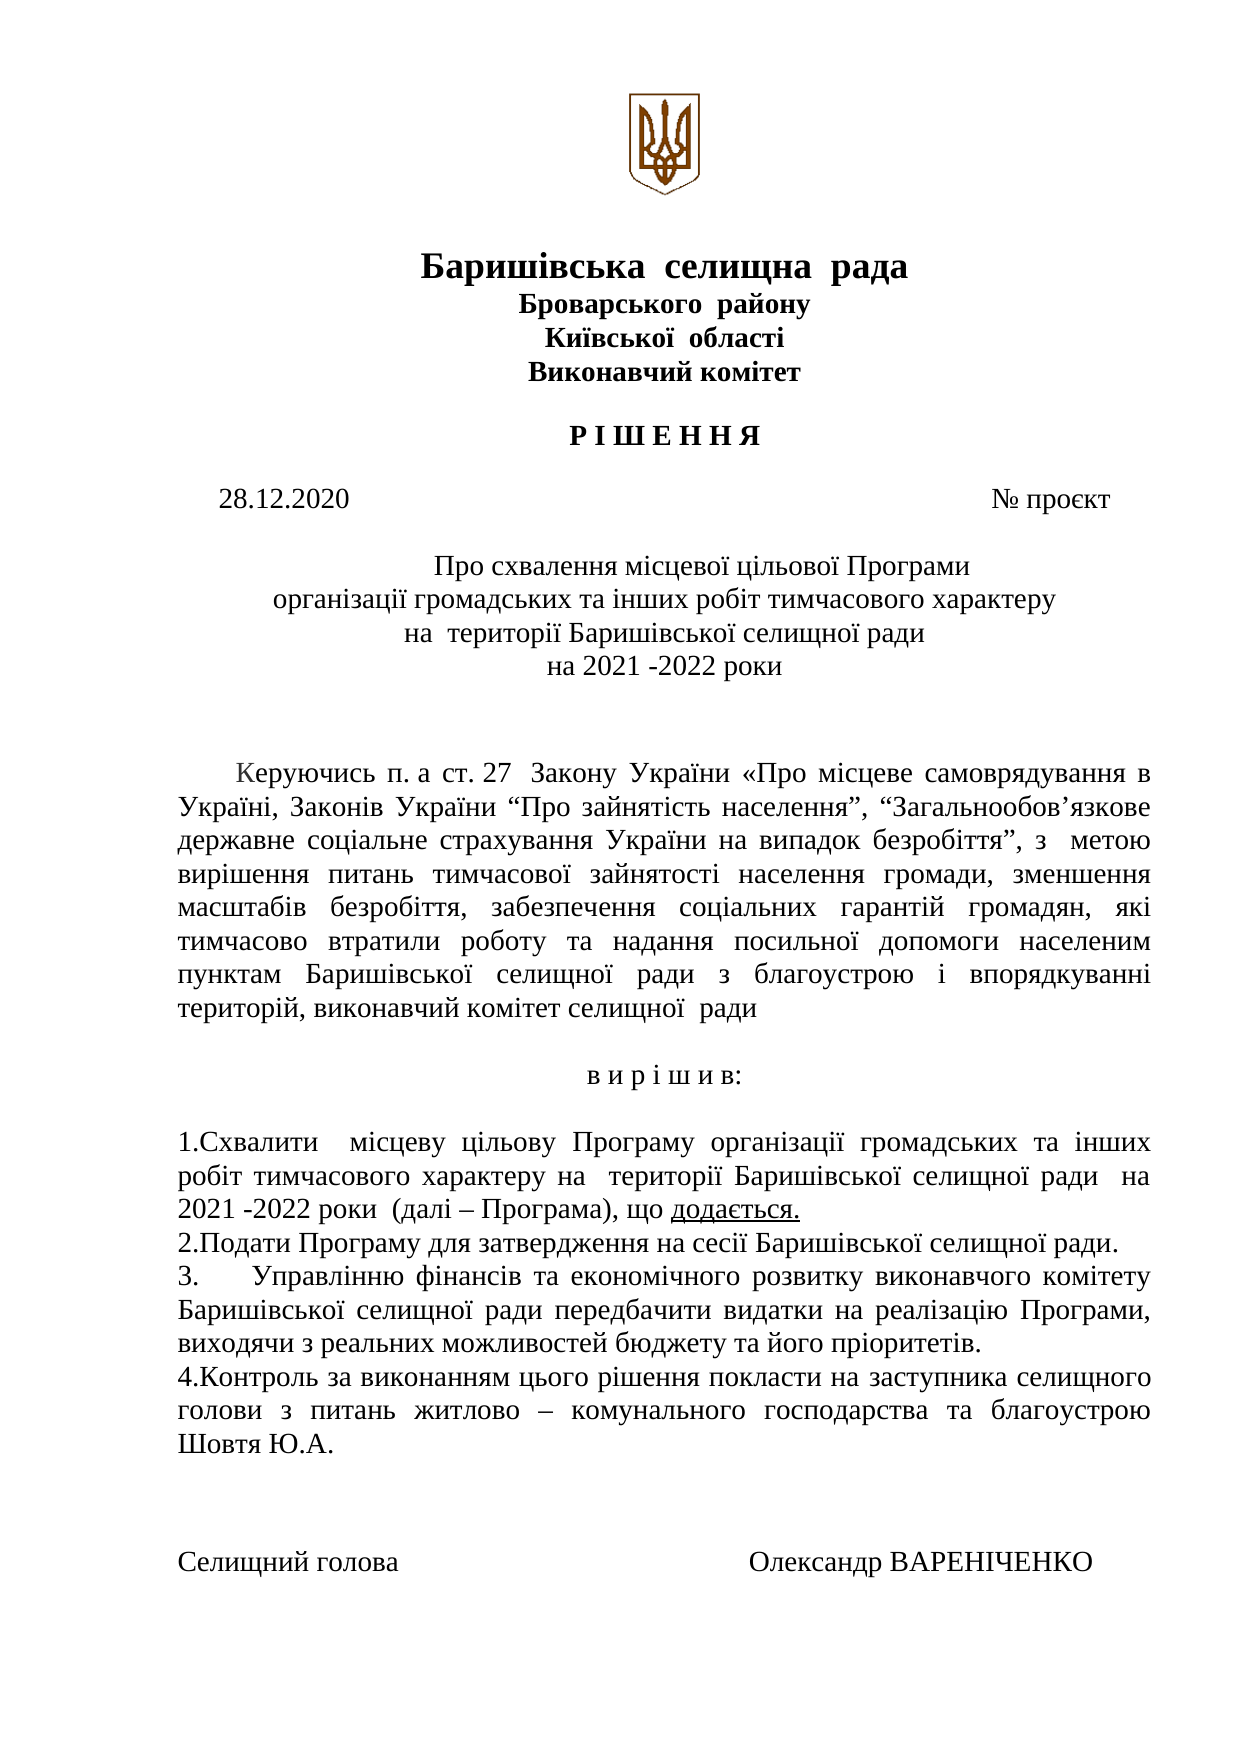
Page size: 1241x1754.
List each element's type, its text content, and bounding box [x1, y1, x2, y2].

text на 2021 -2022 роки [177, 648, 1152, 682]
subtitle Р І Ш Е Н Н Я [177, 418, 1152, 452]
text Про схвалення місцевої цільової Програми [252, 548, 1152, 581]
text на території Баришівської селищної ради [177, 615, 1152, 648]
subtitle Броварського району [177, 287, 1152, 320]
subtitle Баришівська селищна рада [177, 243, 1152, 287]
picture [622, 87, 707, 201]
text 1.Схвалити місцеву цільову Програму організації громадських та інших робіт тимчасового характеру на території Баришівської селищної ради на 2021 -2022 роки (далі – Програма), що додається. [177, 1124, 1152, 1225]
list Управлінню фінансів та економічного розвитку виконавчого комітету Баришівської селищної ради передбачити видатки на реалізацію Програми, виходячи з реальних можливостей бюджету та його пріоритетів. [177, 1258, 1152, 1359]
text Виконавчий комітет [177, 354, 1152, 387]
text в и р і ш и в: [177, 1057, 1152, 1091]
text 4.Контроль за виконанням цього рішення покласти на заступника селищного голови з питань житлово – комунального господарства та благоустрою Шовтя Ю.А. [177, 1359, 1152, 1459]
text Селищний голова Олександр ВАРЕНІЧЕНКО [177, 1543, 1152, 1577]
text Київської області [177, 320, 1152, 354]
text 2.Подати Програму для затвердження на сесії Баришівської селищної ради. [177, 1225, 1152, 1258]
text Керуючись п. а ст. 27 Закону України «Про місцеве самоврядування в Україні, Законів України “Про зайнятість населення”, “Загальнообов’язкове державне соціальне страхування України на випадок безробіття”, з метою вирішення питань тимчасової зайнятості населення громади, зменшення масштабів безробіття, забезпечення соціальних гарантій громадян, які тимчасово втратили роботу та надання посильної допомоги населеним пунктам Баришівської селищної ради з благоустрою і впорядкуванні територій, виконавчий комітет селищної ради [177, 755, 1152, 1023]
text 28.12.2020 № проєкт [177, 481, 1152, 514]
text організації громадських та інших робіт тимчасового характеру [177, 581, 1152, 615]
